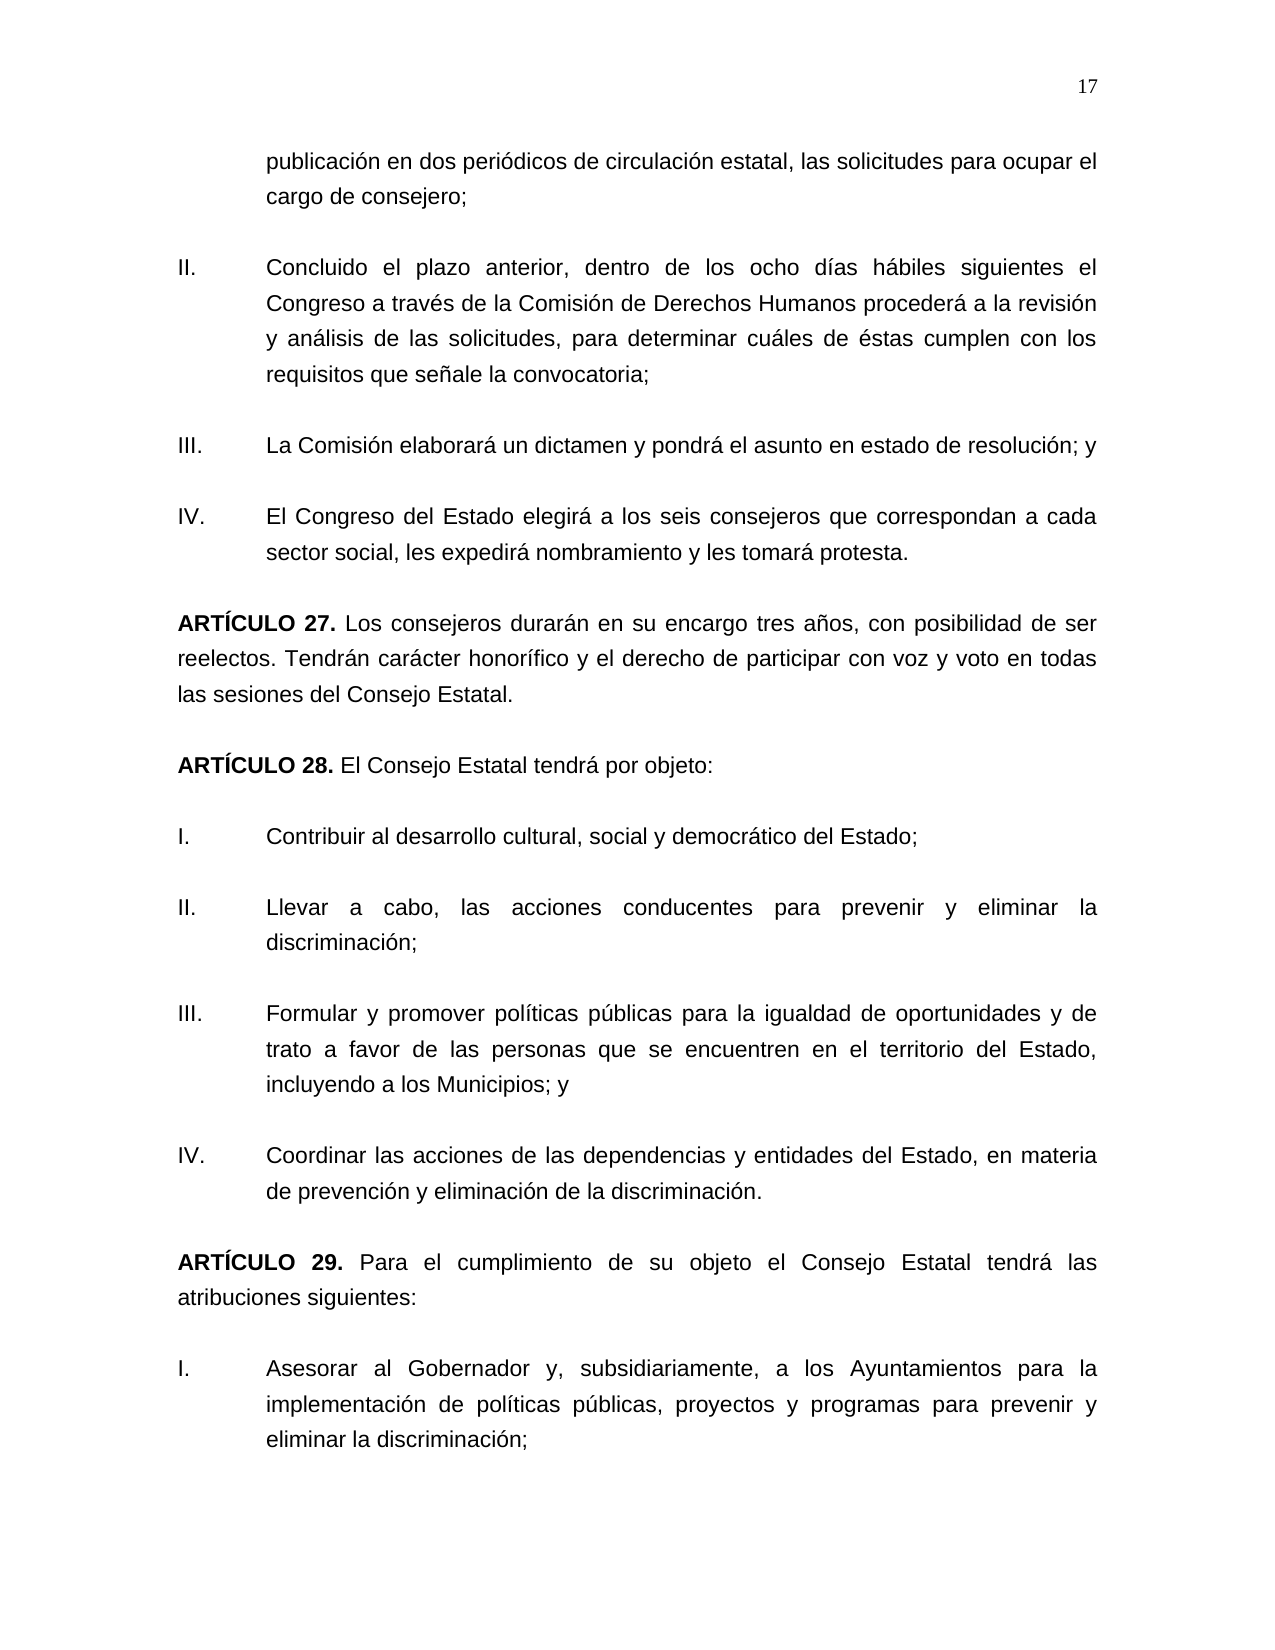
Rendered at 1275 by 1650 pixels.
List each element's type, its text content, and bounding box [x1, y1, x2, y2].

text II. Concluido el plazo anterior, dentro de los ocho días hábiles siguientes el Congreso a través de la Comisión de Derechos Humanos procederá a la revisión y análisis de las solicitudes, para determinar cuáles de éstas cumplen con los requisitos que señale la convocatoria; [177, 254, 1098, 387]
text ARTÍCULO 29. Para el cumplimiento de su objeto el Consejo Estatal tendrá las atribuciones siguientes: [177, 1249, 1098, 1311]
text IV. Coordinar las acciones de las dependencias y entidades del Estado, en materia de prevención y eliminación de la discriminación. [177, 1142, 1098, 1204]
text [177, 148, 1098, 209]
text III. Formular y promover políticas públicas para la igualdad de oportunidades y de trato a favor de las personas que se encuentren en el territorio del Estado, incluyendo a los Municipios; y [177, 1000, 1098, 1098]
text I. Asesorar al Gobernador y, subsidiariamente, a los Ayuntamientos para la implementación de políticas públicas, proyectos y programas para prevenir y eliminar la discriminación; [177, 1355, 1098, 1453]
text I. Contribuir al desarrollo cultural, social y democrático del Estado; [177, 823, 1098, 849]
text ARTÍCULO 27. Los consejeros durarán en su encargo tres años, con posibilidad de ser reelectos. Tendrán carácter honorífico y el derecho de participar con voz y voto en todas las sesiones del Consejo Estatal. [177, 609, 1098, 707]
text IV. El Congreso del Estado elegirá a los seis consejeros que correspondan a cada sector social, les expedirá nombramiento y les tomará protesta. [177, 503, 1098, 565]
text ARTÍCULO 28. El Consejo Estatal tendrá por objeto: [177, 752, 1098, 778]
text II. Llevar a cabo, las acciones conducentes para prevenir y eliminar la discriminación; [177, 894, 1098, 956]
text III. La Comisión elaborará un dictamen y pondrá el asunto en estado de resolución; y [177, 432, 1098, 458]
